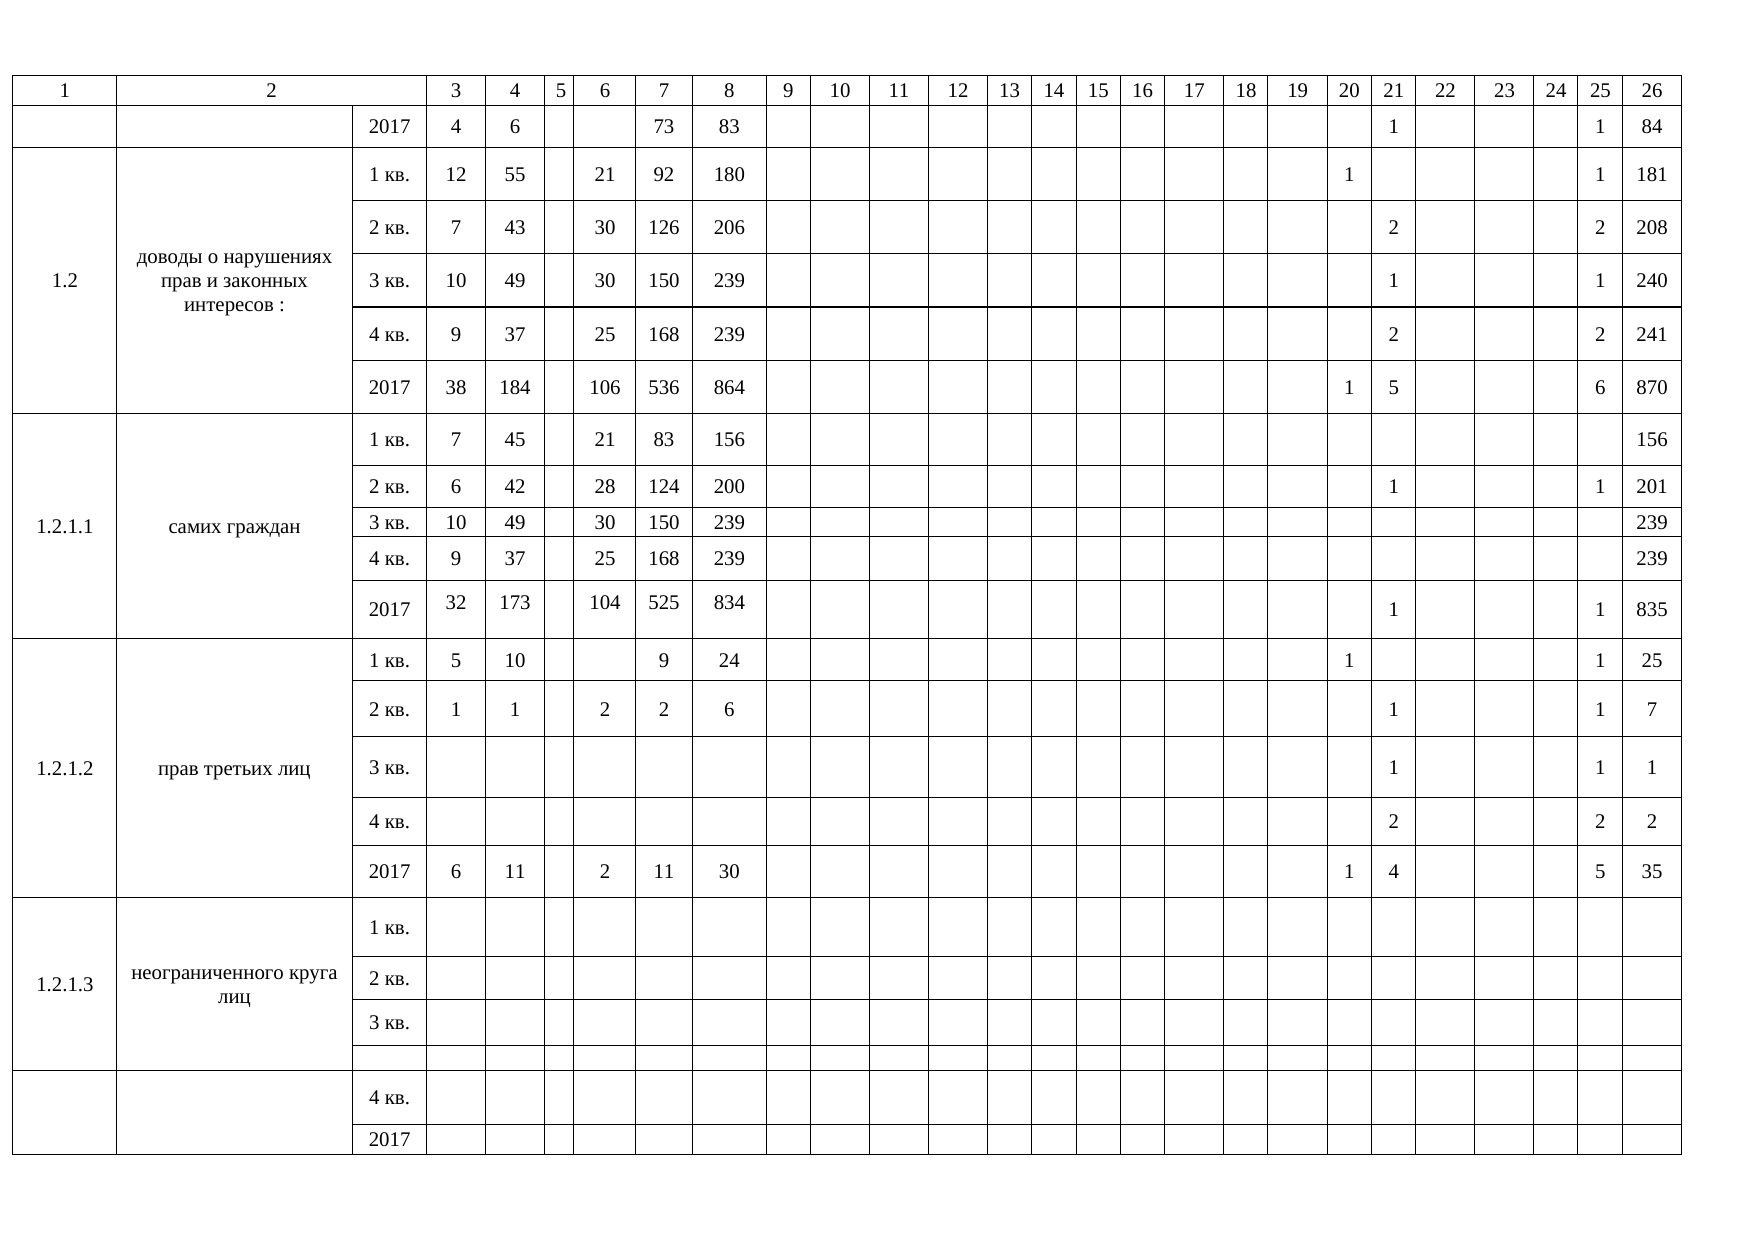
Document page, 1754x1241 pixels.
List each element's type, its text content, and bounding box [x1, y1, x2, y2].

table_cell 2 [1578, 201, 1622, 253]
table_cell 2 [574, 846, 635, 897]
table_cell [1121, 508, 1164, 536]
table_cell [1032, 414, 1076, 464]
table_cell [1165, 846, 1223, 897]
table_cell [988, 508, 1031, 536]
table_cell [1032, 537, 1076, 579]
table_header 21 [1372, 76, 1415, 105]
table_cell [427, 1046, 485, 1069]
table_cell [1328, 1071, 1371, 1124]
table_cell [1475, 898, 1533, 956]
table_cell [574, 1000, 635, 1044]
table_cell [811, 1000, 869, 1044]
table_cell [1534, 361, 1577, 413]
table_cell [1416, 106, 1474, 147]
table_cell [1268, 361, 1327, 413]
table_header 22 [1416, 76, 1474, 105]
table_cell [988, 957, 1031, 999]
table_cell 30 [574, 201, 635, 253]
table_cell 1 [1372, 737, 1415, 797]
table_cell [929, 639, 987, 680]
table_header 14 [1032, 76, 1076, 105]
table_cell 1.2 [13, 148, 116, 413]
table_cell [870, 898, 928, 956]
table_cell [929, 898, 987, 956]
table_cell [811, 361, 869, 413]
table_cell [1416, 201, 1474, 253]
table_cell [545, 581, 573, 638]
table_cell [1475, 537, 1533, 579]
table_cell 2 кв. [353, 201, 426, 253]
table_cell [811, 201, 869, 253]
table_cell [1475, 581, 1533, 638]
table_cell [1121, 201, 1164, 253]
table_cell [929, 681, 987, 736]
table_cell 7 [1623, 681, 1681, 736]
table_header 5 [545, 76, 573, 105]
table_cell [870, 414, 928, 464]
table_cell [988, 737, 1031, 797]
table_cell [870, 846, 928, 897]
table_cell 4 кв. [353, 308, 426, 359]
table_cell [427, 1125, 485, 1154]
table_cell [1328, 581, 1371, 638]
table_cell [1121, 1071, 1164, 1124]
table_cell 1 [1328, 639, 1371, 680]
table_cell [427, 1000, 485, 1044]
table_cell [1268, 148, 1327, 200]
table_cell [870, 254, 928, 306]
table_cell [870, 308, 928, 359]
table_cell 49 [486, 254, 544, 306]
table_cell [1032, 957, 1076, 999]
table_cell [1224, 414, 1267, 464]
table_cell 3 кв. [353, 254, 426, 306]
table_cell [1475, 737, 1533, 797]
table_cell [988, 148, 1031, 200]
table_cell 25 [574, 537, 635, 579]
table_cell 5 [427, 639, 485, 680]
table_cell [1032, 898, 1076, 956]
table_cell [1534, 798, 1577, 845]
table_cell 870 [1623, 361, 1681, 413]
table_cell [1534, 737, 1577, 797]
table_cell [1475, 1125, 1533, 1154]
table_cell [574, 1125, 635, 1154]
table_cell [870, 508, 928, 536]
table_cell [1032, 581, 1076, 638]
table_cell [1328, 798, 1371, 845]
table_cell [545, 254, 573, 306]
table_cell [1372, 1125, 1415, 1154]
table_cell [1328, 898, 1371, 956]
table_cell [1578, 508, 1622, 536]
table_cell [1224, 581, 1267, 638]
table_cell [1328, 537, 1371, 579]
table_cell [1032, 1071, 1076, 1124]
table_cell [1475, 957, 1533, 999]
table_cell [1534, 106, 1577, 147]
table_cell [1121, 846, 1164, 897]
table_cell [1475, 846, 1533, 897]
table_cell [1328, 201, 1371, 253]
table_cell [1475, 414, 1533, 464]
table_cell 525 [636, 581, 692, 638]
table_cell [811, 639, 869, 680]
table_header 18 [1224, 76, 1267, 105]
table_cell [811, 537, 869, 579]
table_header 16 [1121, 76, 1164, 105]
table_cell [870, 737, 928, 797]
table_cell [1032, 308, 1076, 359]
table_header 26 [1623, 76, 1681, 105]
table_cell 1 [1578, 737, 1622, 797]
table_cell 11 [636, 846, 692, 897]
table_cell [1475, 308, 1533, 359]
table_cell [1328, 508, 1371, 536]
table_cell [767, 201, 810, 253]
table_cell [1268, 254, 1327, 306]
table_cell [1578, 898, 1622, 956]
table_cell [1165, 466, 1223, 507]
table_cell [1534, 148, 1577, 200]
table_cell [988, 1071, 1031, 1124]
table_cell [1224, 148, 1267, 200]
table_cell 156 [693, 414, 766, 464]
table_cell [1165, 508, 1223, 536]
table_cell [1268, 681, 1327, 736]
table_cell 43 [486, 201, 544, 253]
table_cell [811, 1046, 869, 1069]
table_cell 150 [636, 508, 692, 536]
table_cell [1475, 106, 1533, 147]
table_cell [1077, 957, 1120, 999]
table_cell [1534, 1125, 1577, 1154]
table_cell 1 [1578, 581, 1622, 638]
table_cell [1121, 148, 1164, 200]
table_cell [1372, 148, 1415, 200]
table_cell [929, 254, 987, 306]
table_cell 49 [486, 508, 544, 536]
table_cell 1 [1372, 466, 1415, 507]
table_cell 5 [1578, 846, 1622, 897]
table_cell 1 [1578, 254, 1622, 306]
table_cell [1578, 1071, 1622, 1124]
table_cell [1416, 1000, 1474, 1044]
table_cell [1224, 957, 1267, 999]
table_cell [1165, 308, 1223, 359]
table_cell 2 [1623, 798, 1681, 845]
table_cell [767, 798, 810, 845]
table_cell [693, 1000, 766, 1044]
table_cell [767, 846, 810, 897]
table_cell [545, 537, 573, 579]
table_cell 2 [574, 681, 635, 736]
table_cell [811, 681, 869, 736]
table_cell [1165, 639, 1223, 680]
table_cell [929, 537, 987, 579]
table_cell [1121, 898, 1164, 956]
table_cell 2017 [353, 581, 426, 638]
table_cell [929, 106, 987, 147]
table_cell 92 [636, 148, 692, 200]
table_cell 1 [427, 681, 485, 736]
table_cell [767, 1000, 810, 1044]
table_cell [1077, 846, 1120, 897]
table_cell [1032, 254, 1076, 306]
table_cell 173 [486, 581, 544, 638]
table_cell [1224, 1071, 1267, 1124]
table_cell [1372, 414, 1415, 464]
table_cell [870, 537, 928, 579]
table_cell [486, 798, 544, 845]
table_cell 2 [1372, 201, 1415, 253]
table_cell [427, 1071, 485, 1124]
table_cell [1534, 581, 1577, 638]
table_cell 24 [693, 639, 766, 680]
table_cell 9 [427, 537, 485, 579]
table_cell [1623, 1000, 1681, 1044]
table_cell [486, 957, 544, 999]
table_cell 4 кв. [353, 798, 426, 845]
table_cell [1534, 957, 1577, 999]
table_cell 1 [1578, 106, 1622, 147]
table_cell [1032, 798, 1076, 845]
table_cell [1475, 639, 1533, 680]
table_cell [1121, 737, 1164, 797]
table_cell [1032, 148, 1076, 200]
table_cell 83 [693, 106, 766, 147]
table_cell [1623, 1046, 1681, 1069]
table_cell 1 [1578, 681, 1622, 736]
table_cell [574, 898, 635, 956]
table_cell 4 кв. [353, 537, 426, 579]
table_cell [811, 106, 869, 147]
table_cell 3 кв. [353, 508, 426, 536]
table_cell [1032, 466, 1076, 507]
table_header 3 [427, 76, 485, 105]
table_cell [545, 508, 573, 536]
table_cell [1224, 537, 1267, 579]
table_cell [545, 957, 573, 999]
table_cell [988, 798, 1031, 845]
table_cell [870, 148, 928, 200]
table_cell [767, 1071, 810, 1124]
table_cell [1077, 537, 1120, 579]
table_cell 38 [427, 361, 485, 413]
table_cell 1 [1372, 581, 1415, 638]
table_cell [545, 201, 573, 253]
table_cell [1475, 466, 1533, 507]
table_cell [811, 466, 869, 507]
table_cell 2 кв. [353, 957, 426, 999]
table_cell 2 [1372, 798, 1415, 845]
table_cell [574, 106, 635, 147]
table_cell [1165, 581, 1223, 638]
table_cell [545, 148, 573, 200]
table_cell 206 [693, 201, 766, 253]
table_cell [693, 798, 766, 845]
table_cell [545, 414, 573, 464]
table_cell 239 [693, 254, 766, 306]
table_cell [1416, 639, 1474, 680]
table_cell [1268, 737, 1327, 797]
table_cell [1475, 361, 1533, 413]
table_cell [767, 681, 810, 736]
table_cell 21 [574, 148, 635, 200]
table_cell [1475, 798, 1533, 845]
table_cell [1372, 898, 1415, 956]
table_cell [427, 798, 485, 845]
table_cell [1328, 737, 1371, 797]
table_cell 239 [693, 537, 766, 579]
table_cell 208 [1623, 201, 1681, 253]
table_cell 1 [1372, 106, 1415, 147]
table_cell [1328, 1125, 1371, 1154]
table_cell [636, 737, 692, 797]
table_cell [1077, 466, 1120, 507]
table_cell [1328, 466, 1371, 507]
table_cell [811, 798, 869, 845]
table_cell 83 [636, 414, 692, 464]
table_cell 150 [636, 254, 692, 306]
table_cell прав третьих лиц [117, 639, 352, 897]
table_cell [988, 361, 1031, 413]
table_cell [988, 201, 1031, 253]
table_cell 7 [427, 414, 485, 464]
table_cell 1 [1328, 361, 1371, 413]
table_cell [1268, 537, 1327, 579]
table_cell [693, 1125, 766, 1154]
table_cell [1534, 1071, 1577, 1124]
table_cell 10 [427, 508, 485, 536]
table_cell [1165, 898, 1223, 956]
table_cell 2 [1578, 308, 1622, 359]
table_cell 2017 [353, 361, 426, 413]
table_cell [1268, 308, 1327, 359]
table_cell [1121, 414, 1164, 464]
table_cell [1121, 1046, 1164, 1069]
table_cell [1165, 201, 1223, 253]
table_cell 156 [1623, 414, 1681, 464]
table_cell [1268, 1000, 1327, 1044]
table_cell 6 [427, 466, 485, 507]
table_cell [929, 1046, 987, 1069]
table_cell 9 [427, 308, 485, 359]
table_cell [1268, 898, 1327, 956]
table_cell [767, 639, 810, 680]
table_cell [1165, 361, 1223, 413]
table_cell [929, 1071, 987, 1124]
table_cell 184 [486, 361, 544, 413]
table_cell [574, 798, 635, 845]
table_cell [636, 1071, 692, 1124]
table_cell [636, 1125, 692, 1154]
table_cell [1077, 737, 1120, 797]
table_cell 5 [1372, 361, 1415, 413]
table_cell 124 [636, 466, 692, 507]
table_cell самих граждан [117, 414, 352, 638]
table_cell [1121, 537, 1164, 579]
table_cell [1121, 308, 1164, 359]
table_cell [929, 201, 987, 253]
table_cell [1121, 1125, 1164, 1154]
table_cell [929, 798, 987, 845]
table_cell 240 [1623, 254, 1681, 306]
table_cell 2017 [353, 1125, 426, 1154]
table_cell [1578, 957, 1622, 999]
table_cell [988, 1000, 1031, 1044]
table_cell 84 [1623, 106, 1681, 147]
table_cell 1 кв. [353, 414, 426, 464]
table_cell 241 [1623, 308, 1681, 359]
table_cell [1578, 1000, 1622, 1044]
table_cell [486, 737, 544, 797]
table_cell 1 [486, 681, 544, 736]
table_cell [1268, 106, 1327, 147]
table_header 2 [117, 76, 426, 105]
table_cell [1534, 201, 1577, 253]
table_cell [1165, 106, 1223, 147]
table_cell [693, 957, 766, 999]
table_cell 6 [486, 106, 544, 147]
table_cell [1077, 254, 1120, 306]
table_cell 104 [574, 581, 635, 638]
table_cell [1077, 106, 1120, 147]
table_cell [1416, 1125, 1474, 1154]
table_cell доводы о нарушениях прав и законных интересов : [117, 148, 352, 413]
table_cell [1268, 581, 1327, 638]
table_cell [427, 898, 485, 956]
table_cell 55 [486, 148, 544, 200]
table_cell [486, 1125, 544, 1154]
table_cell [1268, 846, 1327, 897]
table_cell [929, 846, 987, 897]
table_cell [1077, 1000, 1120, 1044]
table_cell 2 [1372, 308, 1415, 359]
table_cell [1032, 681, 1076, 736]
table_cell [1328, 254, 1371, 306]
table_cell [929, 361, 987, 413]
table_cell [767, 581, 810, 638]
table_cell [870, 681, 928, 736]
table_cell [1416, 148, 1474, 200]
table_cell 3 кв. [353, 737, 426, 797]
table_cell 1 [1623, 737, 1681, 797]
table_cell 1 [1328, 148, 1371, 200]
table_cell [1534, 308, 1577, 359]
table_cell 1 [1372, 254, 1415, 306]
table_cell 32 [427, 581, 485, 638]
table_cell [636, 1000, 692, 1044]
table_cell [1534, 681, 1577, 736]
table_cell [1578, 537, 1622, 579]
table_cell 11 [486, 846, 544, 897]
table_cell 4 [427, 106, 485, 147]
table_cell [811, 957, 869, 999]
table_cell [1077, 201, 1120, 253]
table_cell [1224, 254, 1267, 306]
table_cell [988, 414, 1031, 464]
table_cell 7 [427, 201, 485, 253]
table_cell [1475, 1071, 1533, 1124]
table_cell [1165, 681, 1223, 736]
table_cell [1534, 414, 1577, 464]
table_cell 42 [486, 466, 544, 507]
table_cell [811, 898, 869, 956]
table_cell [767, 254, 810, 306]
table_cell [767, 957, 810, 999]
table_cell [1268, 201, 1327, 253]
table_cell [1032, 1046, 1076, 1069]
table_cell 168 [636, 537, 692, 579]
table_cell [929, 148, 987, 200]
table_cell [545, 1046, 573, 1069]
table_cell 1 кв. [353, 898, 426, 956]
table_cell [929, 1125, 987, 1154]
table_cell [1475, 681, 1533, 736]
table_cell 1 кв. [353, 639, 426, 680]
table_cell [1121, 254, 1164, 306]
table_cell [1121, 798, 1164, 845]
table_cell [1224, 681, 1267, 736]
table_cell [693, 737, 766, 797]
table_cell [1224, 201, 1267, 253]
table_cell 835 [1623, 581, 1681, 638]
table_cell [486, 1071, 544, 1124]
table_header 24 [1534, 76, 1577, 105]
table_cell [1328, 1000, 1371, 1044]
table_cell 37 [486, 537, 544, 579]
table_cell [767, 361, 810, 413]
table_cell [1032, 1125, 1076, 1154]
table_cell 1 [1578, 466, 1622, 507]
table_cell [1416, 308, 1474, 359]
table_cell [545, 1125, 573, 1154]
table_cell [1032, 201, 1076, 253]
table_cell 126 [636, 201, 692, 253]
table_cell [1534, 846, 1577, 897]
table_cell [811, 1125, 869, 1154]
table_cell [1475, 1000, 1533, 1044]
table_cell [1268, 508, 1327, 536]
table_cell [1328, 414, 1371, 464]
table_cell [1416, 254, 1474, 306]
table_cell [486, 898, 544, 956]
table_cell [1475, 148, 1533, 200]
table_cell [1534, 639, 1577, 680]
table_cell 239 [1623, 537, 1681, 579]
table_header 25 [1578, 76, 1622, 105]
table_header 13 [988, 76, 1031, 105]
table_cell 3 кв. [353, 1000, 426, 1044]
table_cell 25 [1623, 639, 1681, 680]
table_cell [1121, 1000, 1164, 1044]
table_cell [811, 846, 869, 897]
table_cell [545, 639, 573, 680]
table_cell [545, 106, 573, 147]
table_cell [545, 846, 573, 897]
table_cell [1372, 508, 1415, 536]
table_cell [1121, 681, 1164, 736]
table_cell [1032, 361, 1076, 413]
table_cell [117, 1071, 352, 1154]
table_cell 1 [1578, 148, 1622, 200]
table_cell [1077, 898, 1120, 956]
table_cell [693, 898, 766, 956]
table_cell [870, 1125, 928, 1154]
table_cell [574, 1046, 635, 1069]
table_cell [1534, 466, 1577, 507]
table_cell [1372, 639, 1415, 680]
table_cell [767, 414, 810, 464]
table_cell [636, 798, 692, 845]
table_cell [545, 1000, 573, 1044]
table_cell [988, 1046, 1031, 1069]
table_cell [1475, 201, 1533, 253]
table_cell [929, 1000, 987, 1044]
table_cell [1121, 361, 1164, 413]
table_cell [811, 414, 869, 464]
table_cell [1416, 798, 1474, 845]
table_cell [1121, 581, 1164, 638]
table_cell [1328, 681, 1371, 736]
table_cell [929, 508, 987, 536]
table_cell [1475, 508, 1533, 536]
table_cell [1578, 1046, 1622, 1069]
table_cell [988, 581, 1031, 638]
table_cell [545, 361, 573, 413]
table_cell [767, 148, 810, 200]
table_cell [1224, 361, 1267, 413]
table_cell [767, 1125, 810, 1154]
table_header 23 [1475, 76, 1533, 105]
table_cell [767, 308, 810, 359]
table_cell [1077, 361, 1120, 413]
table_cell [1372, 1071, 1415, 1124]
table_cell [811, 308, 869, 359]
table_cell [1077, 681, 1120, 736]
table_cell [574, 737, 635, 797]
table_cell [1268, 414, 1327, 464]
table_cell [545, 308, 573, 359]
table_cell [1534, 1046, 1577, 1069]
table_cell [767, 106, 810, 147]
table_cell 1.2.1.2 [13, 639, 116, 897]
table_cell [1578, 414, 1622, 464]
table_cell [870, 957, 928, 999]
table_cell [1623, 1071, 1681, 1124]
table_cell [1416, 681, 1474, 736]
table_header 8 [693, 76, 766, 105]
table_cell [1416, 957, 1474, 999]
table_cell 1 [1578, 639, 1622, 680]
table_cell [1534, 1000, 1577, 1044]
table_cell 28 [574, 466, 635, 507]
table_cell [1077, 639, 1120, 680]
table_cell [1416, 846, 1474, 897]
table_cell [1372, 957, 1415, 999]
table_cell [988, 106, 1031, 147]
table_cell [1077, 414, 1120, 464]
table_cell [693, 1071, 766, 1124]
table_cell [545, 798, 573, 845]
table_cell [486, 1000, 544, 1044]
table_cell [811, 581, 869, 638]
table_cell [427, 737, 485, 797]
table_cell [1224, 1000, 1267, 1044]
table_cell [1165, 1046, 1223, 1069]
table_cell [1224, 846, 1267, 897]
table_cell 1.2.1.1 [13, 414, 116, 638]
table_cell 168 [636, 308, 692, 359]
table_cell [929, 414, 987, 464]
table_cell [1032, 639, 1076, 680]
table_cell [1077, 148, 1120, 200]
table_cell [988, 1125, 1031, 1154]
table_cell [545, 737, 573, 797]
table_cell 21 [574, 414, 635, 464]
table_cell [811, 254, 869, 306]
table_cell [1224, 639, 1267, 680]
table_cell 30 [574, 254, 635, 306]
table_cell [988, 466, 1031, 507]
table_cell 2 кв. [353, 681, 426, 736]
table_cell [353, 1046, 426, 1069]
table_cell [1165, 1000, 1223, 1044]
table_cell 180 [693, 148, 766, 200]
table_cell [767, 508, 810, 536]
table_cell [1165, 798, 1223, 845]
table_cell [1623, 1125, 1681, 1154]
table_cell [1268, 1125, 1327, 1154]
table_cell [1328, 957, 1371, 999]
table_header 9 [767, 76, 810, 105]
table_cell [1165, 1071, 1223, 1124]
table_cell [1268, 639, 1327, 680]
table_cell [486, 1046, 544, 1069]
table_cell [1032, 508, 1076, 536]
table_cell 106 [574, 361, 635, 413]
table_cell [1224, 508, 1267, 536]
table_cell [988, 681, 1031, 736]
table_header 20 [1328, 76, 1371, 105]
table_cell [811, 148, 869, 200]
table_cell 2017 [353, 846, 426, 897]
table_cell [1121, 639, 1164, 680]
table_cell 73 [636, 106, 692, 147]
table_cell [767, 466, 810, 507]
table_cell [870, 361, 928, 413]
table_cell [1534, 508, 1577, 536]
table_cell 25 [574, 308, 635, 359]
table_cell [988, 537, 1031, 579]
table_cell 6 [427, 846, 485, 897]
table_cell [1121, 957, 1164, 999]
table_header 19 [1268, 76, 1327, 105]
table_cell [1475, 254, 1533, 306]
table_cell [13, 1071, 116, 1154]
table_cell [1416, 466, 1474, 507]
table_cell [1032, 106, 1076, 147]
table_cell [929, 466, 987, 507]
table_cell [1268, 1071, 1327, 1124]
table_cell [1578, 1125, 1622, 1154]
table_header 12 [929, 76, 987, 105]
table_cell [1077, 1071, 1120, 1124]
table_cell [1372, 1046, 1415, 1069]
table_cell [1623, 957, 1681, 999]
table_cell 35 [1623, 846, 1681, 897]
table_header 6 [574, 76, 635, 105]
table_cell [1328, 1046, 1371, 1069]
table_cell [929, 957, 987, 999]
table_cell 1 [1328, 846, 1371, 897]
table_cell 1 [1372, 681, 1415, 736]
table_cell 2 [636, 681, 692, 736]
table_cell [1224, 737, 1267, 797]
table_cell 6 [1578, 361, 1622, 413]
table_cell 1.2.1.3 [13, 898, 116, 1069]
table_cell 30 [693, 846, 766, 897]
table_cell [767, 737, 810, 797]
table_cell [870, 1071, 928, 1124]
table_cell [870, 639, 928, 680]
table_cell [929, 581, 987, 638]
table_cell 2 [1578, 798, 1622, 845]
table_cell [929, 308, 987, 359]
table_cell [988, 898, 1031, 956]
table_cell [811, 737, 869, 797]
table_header 1 [13, 76, 116, 105]
table_cell [1165, 737, 1223, 797]
table_cell [1165, 957, 1223, 999]
table_cell [574, 957, 635, 999]
table_cell 2 кв. [353, 466, 426, 507]
table_cell [1416, 737, 1474, 797]
table_cell [574, 1071, 635, 1124]
table_cell 2017 [353, 106, 426, 147]
table_cell 37 [486, 308, 544, 359]
table_header 10 [811, 76, 869, 105]
table_cell [1416, 1046, 1474, 1069]
table_header 11 [870, 76, 928, 105]
table_cell [1224, 1046, 1267, 1069]
table_cell [636, 957, 692, 999]
table_cell [811, 1071, 869, 1124]
table_cell 200 [693, 466, 766, 507]
table_cell [870, 1046, 928, 1069]
table_cell 10 [427, 254, 485, 306]
table_cell [1372, 1000, 1415, 1044]
table_cell [870, 581, 928, 638]
table_cell [1534, 537, 1577, 579]
table_cell [1077, 581, 1120, 638]
table_cell 864 [693, 361, 766, 413]
table_cell [1328, 106, 1371, 147]
table_cell 239 [1623, 508, 1681, 536]
table_cell 536 [636, 361, 692, 413]
table_cell 6 [693, 681, 766, 736]
table_cell 9 [636, 639, 692, 680]
table_cell [636, 1046, 692, 1069]
table_cell [636, 898, 692, 956]
table_cell [693, 1046, 766, 1069]
table_cell [1077, 798, 1120, 845]
table_cell 45 [486, 414, 544, 464]
table_cell [1416, 508, 1474, 536]
table_cell 239 [693, 308, 766, 359]
table_cell [767, 898, 810, 956]
table_cell [1224, 106, 1267, 147]
table_cell [1121, 466, 1164, 507]
table_cell [988, 639, 1031, 680]
table_header 7 [636, 76, 692, 105]
table_cell [767, 1046, 810, 1069]
table_cell [545, 466, 573, 507]
table_cell [1623, 898, 1681, 956]
table_cell [1165, 148, 1223, 200]
table_cell [1416, 1071, 1474, 1124]
table_cell [870, 466, 928, 507]
table_cell 181 [1623, 148, 1681, 200]
table_cell [1165, 254, 1223, 306]
table_cell [1268, 957, 1327, 999]
table_cell [1077, 508, 1120, 536]
table_cell [1268, 466, 1327, 507]
table_cell [870, 106, 928, 147]
table_cell [1224, 466, 1267, 507]
table_cell [1121, 106, 1164, 147]
table_cell [1165, 537, 1223, 579]
table_cell [1224, 308, 1267, 359]
table_cell [767, 537, 810, 579]
table_cell [1224, 1125, 1267, 1154]
table_cell [13, 106, 116, 147]
table_cell [1032, 1000, 1076, 1044]
table_cell [1165, 1125, 1223, 1154]
table_cell [1165, 414, 1223, 464]
table_header 4 [486, 76, 544, 105]
table_cell [1077, 1125, 1120, 1154]
table_cell неограниченного круга лиц [117, 898, 352, 1069]
table_cell [1416, 537, 1474, 579]
table_cell [870, 1000, 928, 1044]
table_cell [988, 846, 1031, 897]
table_cell [1077, 1046, 1120, 1069]
table_cell [545, 1071, 573, 1124]
table_cell [1268, 1046, 1327, 1069]
table_cell 30 [574, 508, 635, 536]
table_cell [1534, 898, 1577, 956]
table_cell 834 [693, 581, 766, 638]
table_cell [1416, 414, 1474, 464]
table_header 15 [1077, 76, 1120, 105]
table_cell [1534, 254, 1577, 306]
table_cell 1 кв. [353, 148, 426, 200]
table_cell 201 [1623, 466, 1681, 507]
table_cell [574, 639, 635, 680]
table_cell [1032, 846, 1076, 897]
table_cell [1077, 308, 1120, 359]
table_cell [1268, 798, 1327, 845]
table_cell [870, 798, 928, 845]
table_cell [988, 308, 1031, 359]
table_cell [811, 508, 869, 536]
table_cell [1475, 1046, 1533, 1069]
table_cell [1416, 898, 1474, 956]
table_cell [988, 254, 1031, 306]
table_header 17 [1165, 76, 1223, 105]
table_cell 12 [427, 148, 485, 200]
table_cell [117, 106, 352, 147]
table_cell [1416, 581, 1474, 638]
table_cell [545, 681, 573, 736]
table_cell [1224, 898, 1267, 956]
table_cell [1328, 308, 1371, 359]
table_cell 239 [693, 508, 766, 536]
table_cell [545, 898, 573, 956]
table_cell [1032, 737, 1076, 797]
table_cell [1416, 361, 1474, 413]
table_cell [1372, 537, 1415, 579]
table_cell [929, 737, 987, 797]
table_cell [870, 201, 928, 253]
table_cell 4 кв. [353, 1071, 426, 1124]
table_cell [1224, 798, 1267, 845]
table_cell 10 [486, 639, 544, 680]
table_cell [427, 957, 485, 999]
table_cell 4 [1372, 846, 1415, 897]
